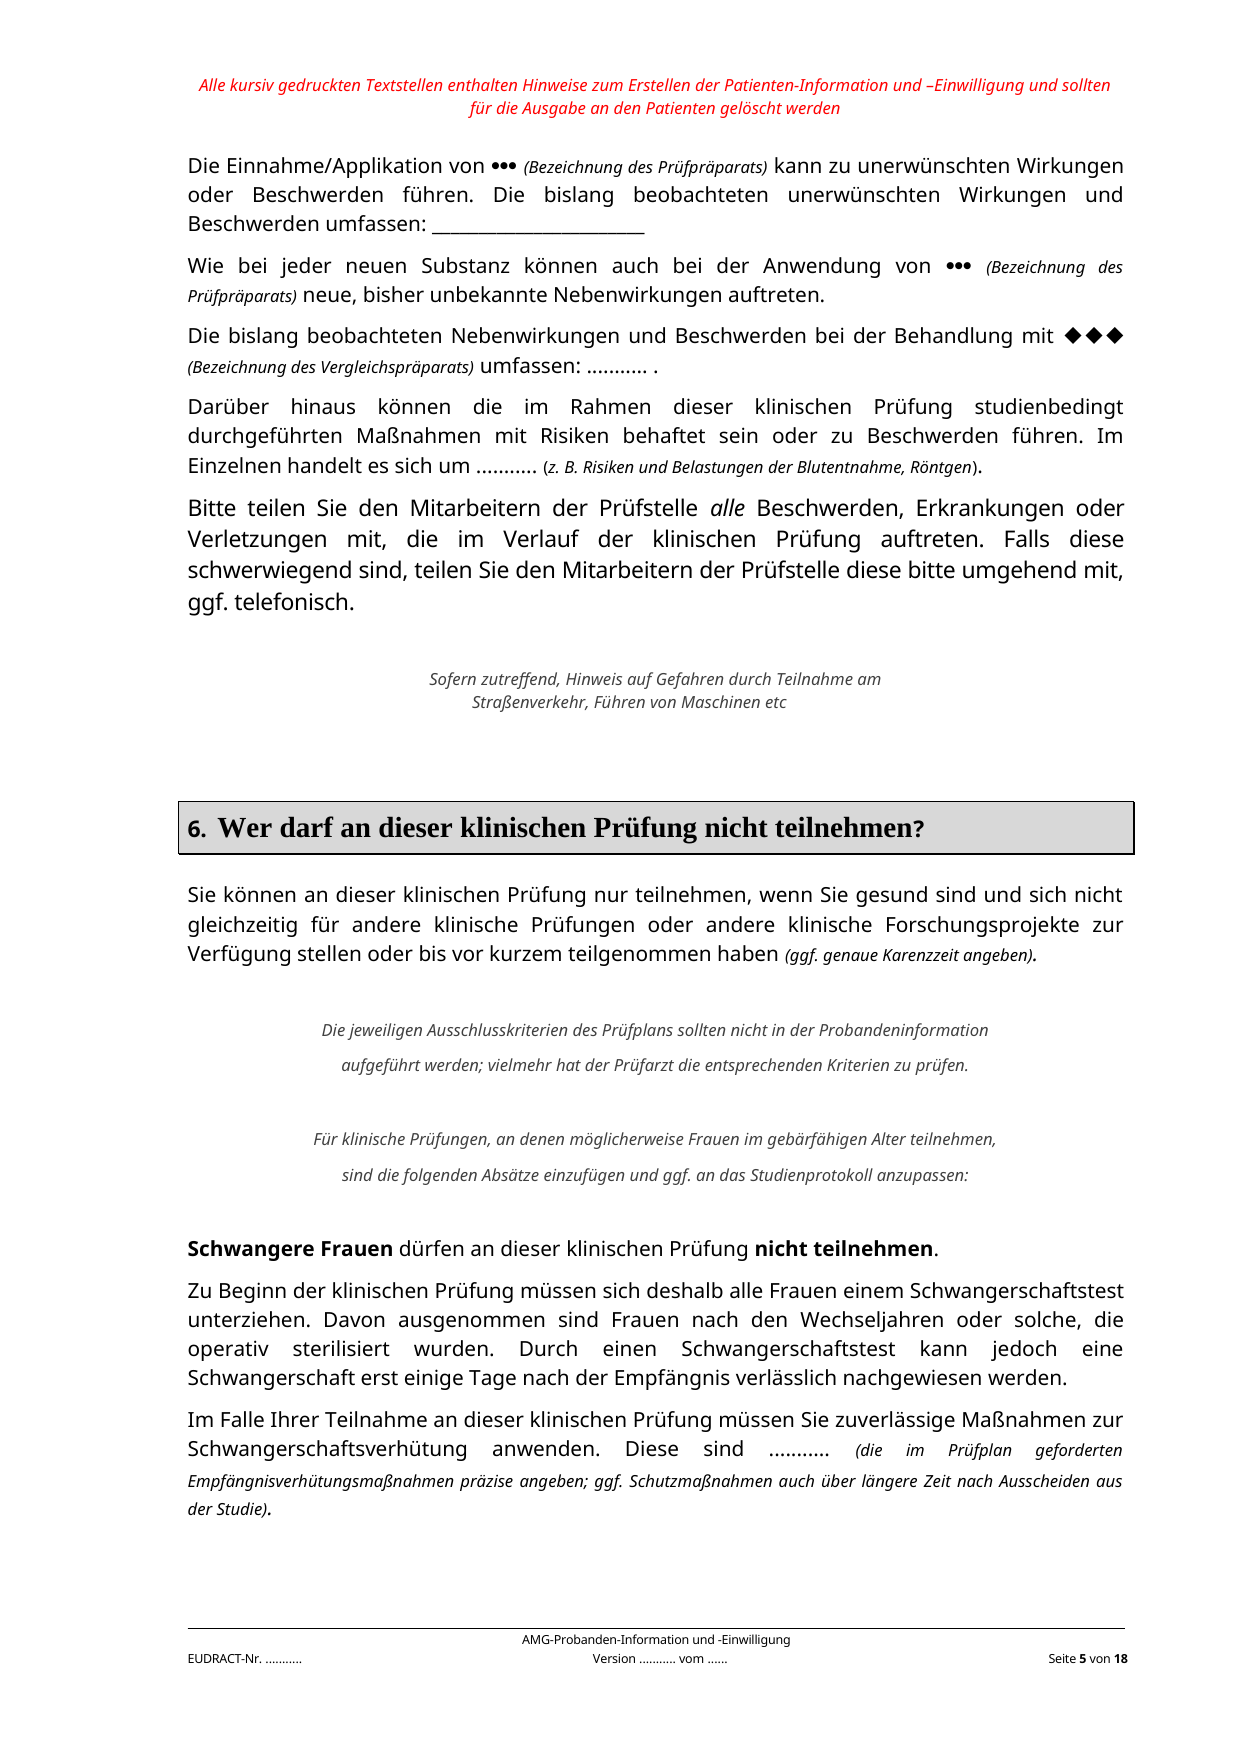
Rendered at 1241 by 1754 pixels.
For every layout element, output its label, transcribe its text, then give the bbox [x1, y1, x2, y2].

text Schwangere Frauen dürfen an dieser klinischen Prüfung nicht teilnehmen. [187, 1233, 1125, 1263]
text Darüber hinaus können die im Rahmen dieser klinischen Prüfung studienbedingt durchgeführten Maßnahmen mit Risiken behaftet sein oder zu Beschwerden führen. Im Einzelnen handelt es sich um ........... (z. B. Risiken und Belastungen der Blutentnahme, Röntgen). [187, 392, 1125, 479]
text Sofern zutreffend, Hinweis auf Gefahren durch Teilnahme am Straßenverkehr, Führen von Maschinen etc [187, 668, 1125, 713]
text Zu Beginn der klinischen Prüfung müssen sich deshalb alle Frauen einem Schwangerschaftstest unterziehen. Davon ausgenommen sind Frauen nach den Wechseljahren oder solche, die operativ sterilisiert wurden. Durch einen Schwangerschaftstest kann jedoch eine Schwangerschaft erst einige Tage nach der Empfängnis verlässlich nachgewiesen werden. [187, 1275, 1125, 1392]
text Die Einnahme/Applikation von (Bezeichnung des Prüfpräparats) kann zu unerwünschten Wirkungen oder Beschwerden führen. Die bislang beobachteten unerwünschten Wirkungen und Beschwerden umfassen: _______________________ [187, 150, 1125, 237]
text sind die folgenden Absätze einzufügen und ggf. an das Studienprotokoll anzupassen: [187, 1163, 1125, 1186]
text Die bislang beobachteten Nebenwirkungen und Beschwerden bei der Behandlung mit (Bezeichnung des Vergleichspräparats) umfassen: ........... . [187, 321, 1125, 379]
text 6. Wer darf an dieser klinischen Prüfung nicht teilnehmen? [179, 802, 1133, 853]
text Sie können an dieser klinischen Prüfung nur teilnehmen, wenn Sie gesund sind und sich nicht gleichzeitig für andere klinische Prüfungen oder andere klinische Forschungsprojekte zur Verfügung stellen oder bis vor kurzem teilgenommen haben (ggf. genaue Karenzzeit angeben). [187, 880, 1125, 967]
text Wie bei jeder neuen Substanz können auch bei der Anwendung von (Bezeichnung des Prüfpräparats) neue, bisher unbekannte Nebenwirkungen auftreten. [187, 250, 1125, 308]
text aufgeführt werden; vielmehr hat der Prüfarzt die entsprechenden Kriterien zu prüfen. [187, 1054, 1125, 1077]
text Für klinische Prüfungen, an denen möglicherweise Frauen im gebärfähigen Alter teilnehmen, [187, 1128, 1125, 1151]
text Bitte teilen Sie den Mitarbeitern der Prüfstelle alle Beschwerden, Erkrankungen oder Verletzungen mit, die im Verlauf der klinischen Prüfung auftreten. Falls diese schwerwiegend sind, teilen Sie den Mitarbeitern der Prüfstelle diese bitte umgehend mit, ggf. telefonisch. [187, 492, 1125, 617]
text Die jeweiligen Ausschlusskriterien des Prüfplans sollten nicht in der Probandeninformation [187, 1019, 1125, 1041]
text Im Falle Ihrer Teilnahme an dieser klinischen Prüfung müssen Sie zuverlässige Maßnahmen zur Schwangerschaftsverhütung anwenden. Diese sind ........... (die im Prüfplan geforderten Empfängnisverhütungsmaßnahmen präzise angeben; ggf. Schutzmaßnahmen auch über längere Zeit nach Ausscheiden aus der Studie). [187, 1404, 1125, 1521]
